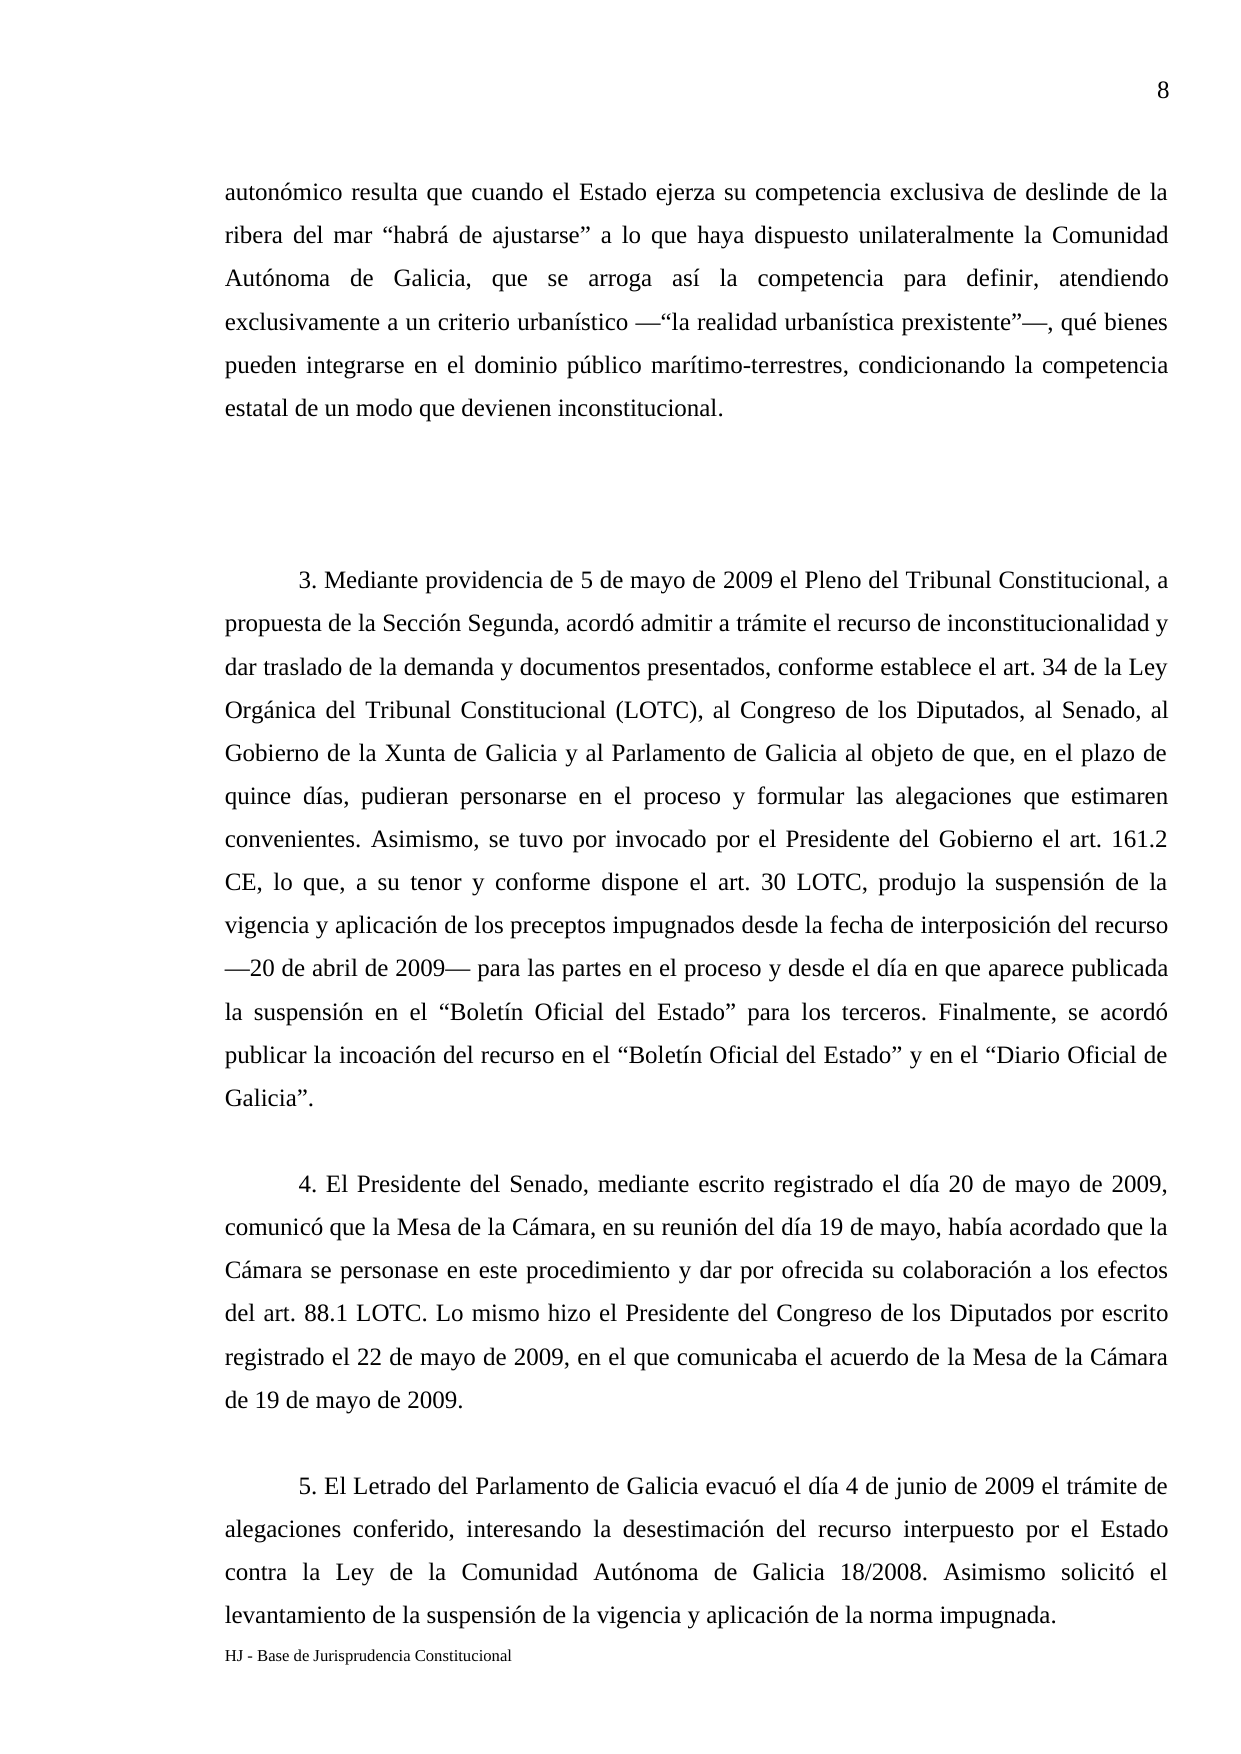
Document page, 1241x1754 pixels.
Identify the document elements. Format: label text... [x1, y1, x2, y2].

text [224, 177, 1169, 422]
text 3. Mediante providencia de 5 de mayo de 2009 el Pleno del Tribunal Constitucional, a propuesta de la Sección Segunda, acordó admitir a trámite el recurso de inconstitucionalidad y dar traslado de la demanda y documentos presentados, conforme establece el art. 34 de la Ley Orgánica del Tribunal Constitucional (LOTC), al Congreso de los Diputados, al Senado, al Gobierno de la Xunta de Galicia y al Parlamento de Galicia al objeto de que, en el plazo de quince días, pudieran personarse en el proceso y formular las alegaciones que estimaren convenientes. Asimismo, se tuvo por invocado por el Presidente del Gobierno el art. 161.2 CE, lo que, a su tenor y conforme dispone el art. 30 LOTC, produjo la suspensión de la vigencia y aplicación de los preceptos impugnados desde la fecha de interposición del recurso —20 de abril de 2009— para las partes en el proceso y desde el día en que aparece publicada la suspensión en el “Boletín Oficial del Estado” para los terceros. Finalmente, se acordó publicar la incoación del recurso en el “Boletín Oficial del Estado” y en el “Diario Oficial de Galicia”. [224, 565, 1169, 1112]
text 5. El Letrado del Parlamento de Galicia evacuó el día 4 de junio de 2009 el trámite de alegaciones conferido, interesando la desestimación del recurso interpuesto por el Estado contra la Ley de la Comunidad Autónoma de Galicia 18/2008. Asimismo solicitó el levantamiento de la suspensión de la vigencia y aplicación de la norma impugnada. [224, 1471, 1169, 1629]
text 4. El Presidente del Senado, mediante escrito registrado el día 20 de mayo de 2009, comunicó que la Mesa de la Cámara, en su reunión del día 19 de mayo, había acordado que la Cámara se personase en este procedimiento y dar por ofrecida su colaboración a los efectos del art. 88.1 LOTC. Lo mismo hizo el Presidente del Congreso de los Diputados por escrito registrado el 22 de mayo de 2009, en el que comunicaba el acuerdo de la Mesa de la Cámara de 19 de mayo de 2009. [224, 1169, 1169, 1413]
